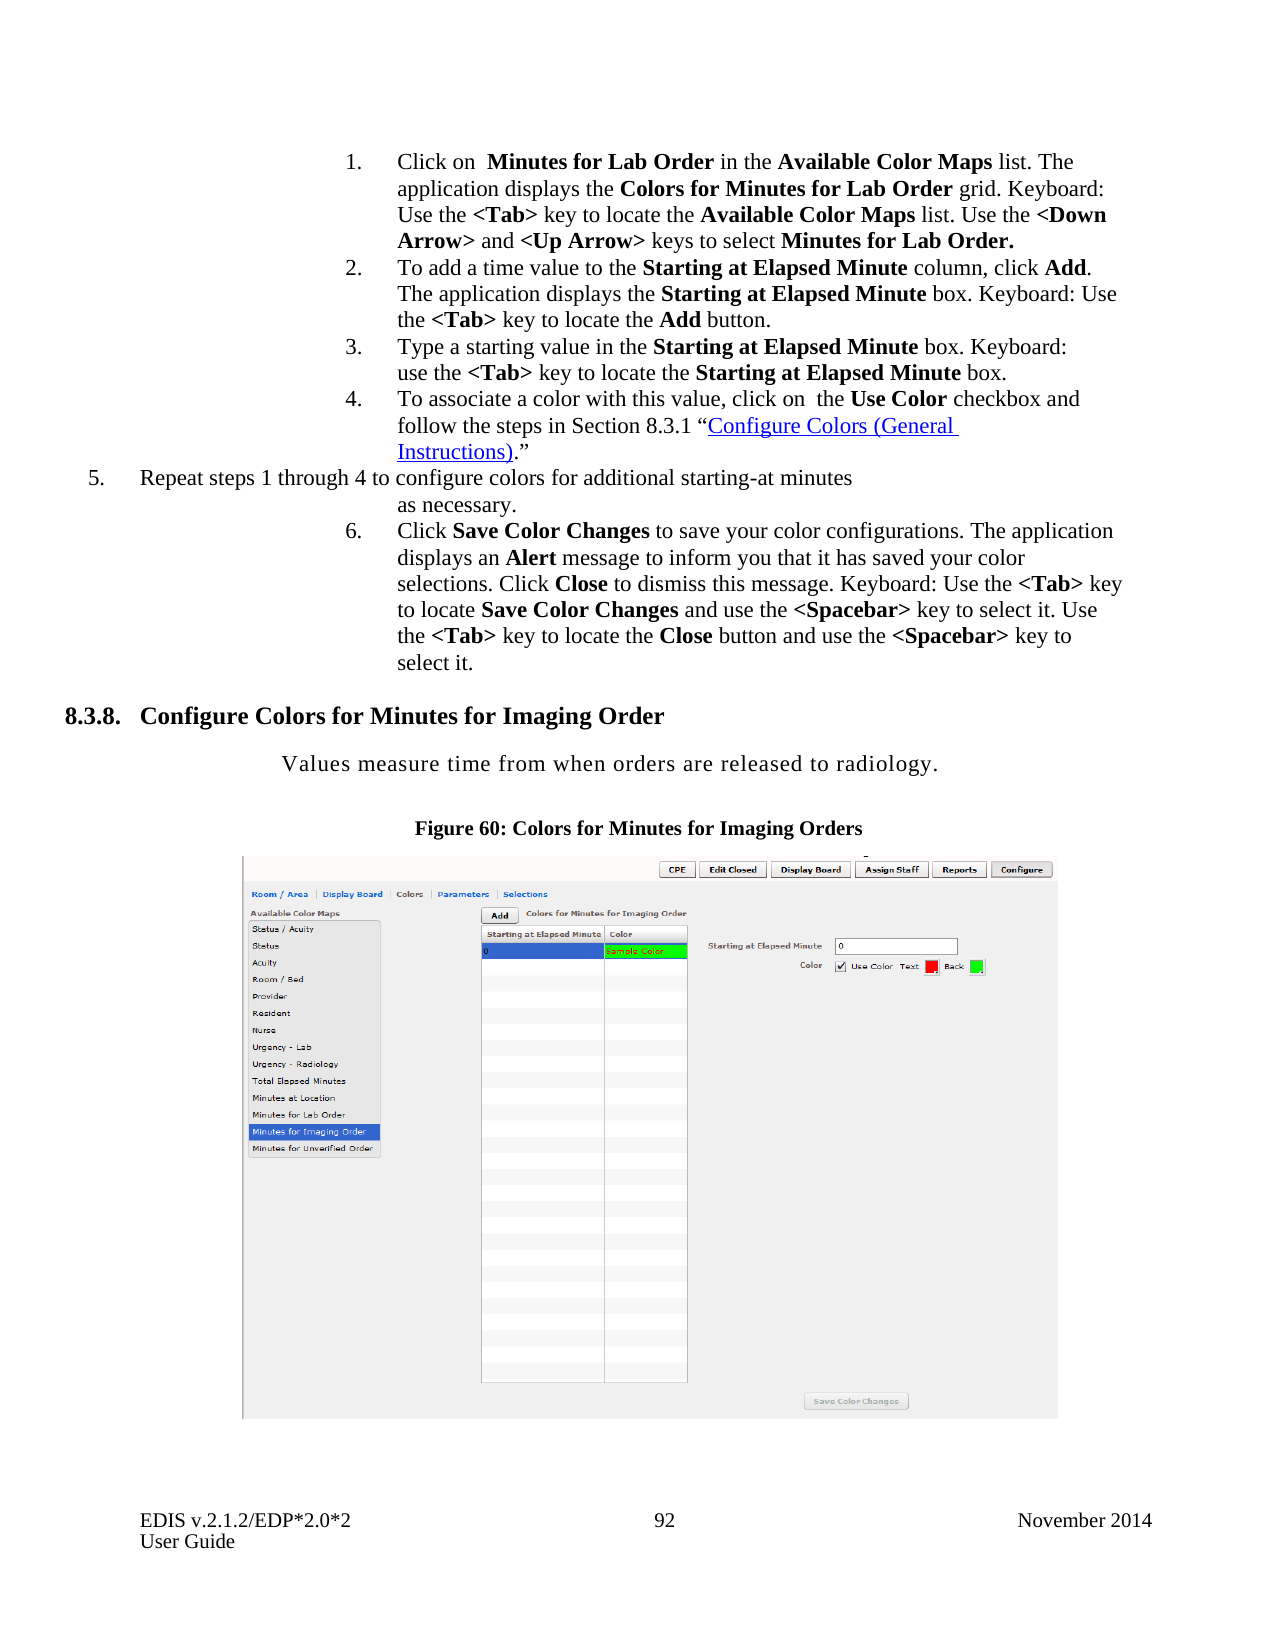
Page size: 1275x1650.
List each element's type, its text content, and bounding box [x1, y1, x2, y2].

text as necessary. [397, 491, 1132, 517]
list To associate a color with this value, click on the Use Color checkbox and follow the steps in Section 8.3.1 “Configure Colors (General Instructions).” [345, 386, 1091, 465]
list To add a time value to the Starting at Elapsed Minute column, click Add. [345, 254, 1137, 280]
list Click Save Color Changes to save your color configurations. The application displays an Alert message to inform you that it has saved your color [345, 517, 1113, 570]
text The application displays the Starting at Elapsed Minute box. Keyboard: Use the <Tab> key to locate the Add button. [397, 281, 1117, 333]
picture [242, 856, 1058, 1419]
list Repeat steps 1 through 4 to configure colors for additional starting-at minutes [88, 465, 1137, 491]
text to locate Save Color Changes and use the <Spacebar> key to select it. Use the <Tab> key to locate the Close button and use the <Spacebar> key to select it. [397, 597, 1112, 676]
subtitle Configure Colors for Minutes for Imaging Order [64, 701, 1137, 730]
text selections. Click Close to dismiss this message. Keyboard: Use the <Tab> key [397, 570, 1132, 596]
list Click on Minutes for Lab Order in the Available Color Maps list. The application displays the Colors for Minutes for Lab Order grid. Keyboard: Use the <Tab> key to locate the Available Color Maps list. Use the <Down Arrow> and <Up Arrow> keys to select Minutes for Lab Order. [345, 148, 1106, 254]
text Values measure time from when orders are released to radiology. [281, 750, 1137, 776]
list Type a starting value in the Starting at Elapsed Minute box. Keyboard: use the <Tab> key to locate the Starting at Elapsed Minute box. [345, 333, 1103, 386]
text Figure 60: Colors for Minutes for Imaging Orders [414, 816, 1137, 840]
